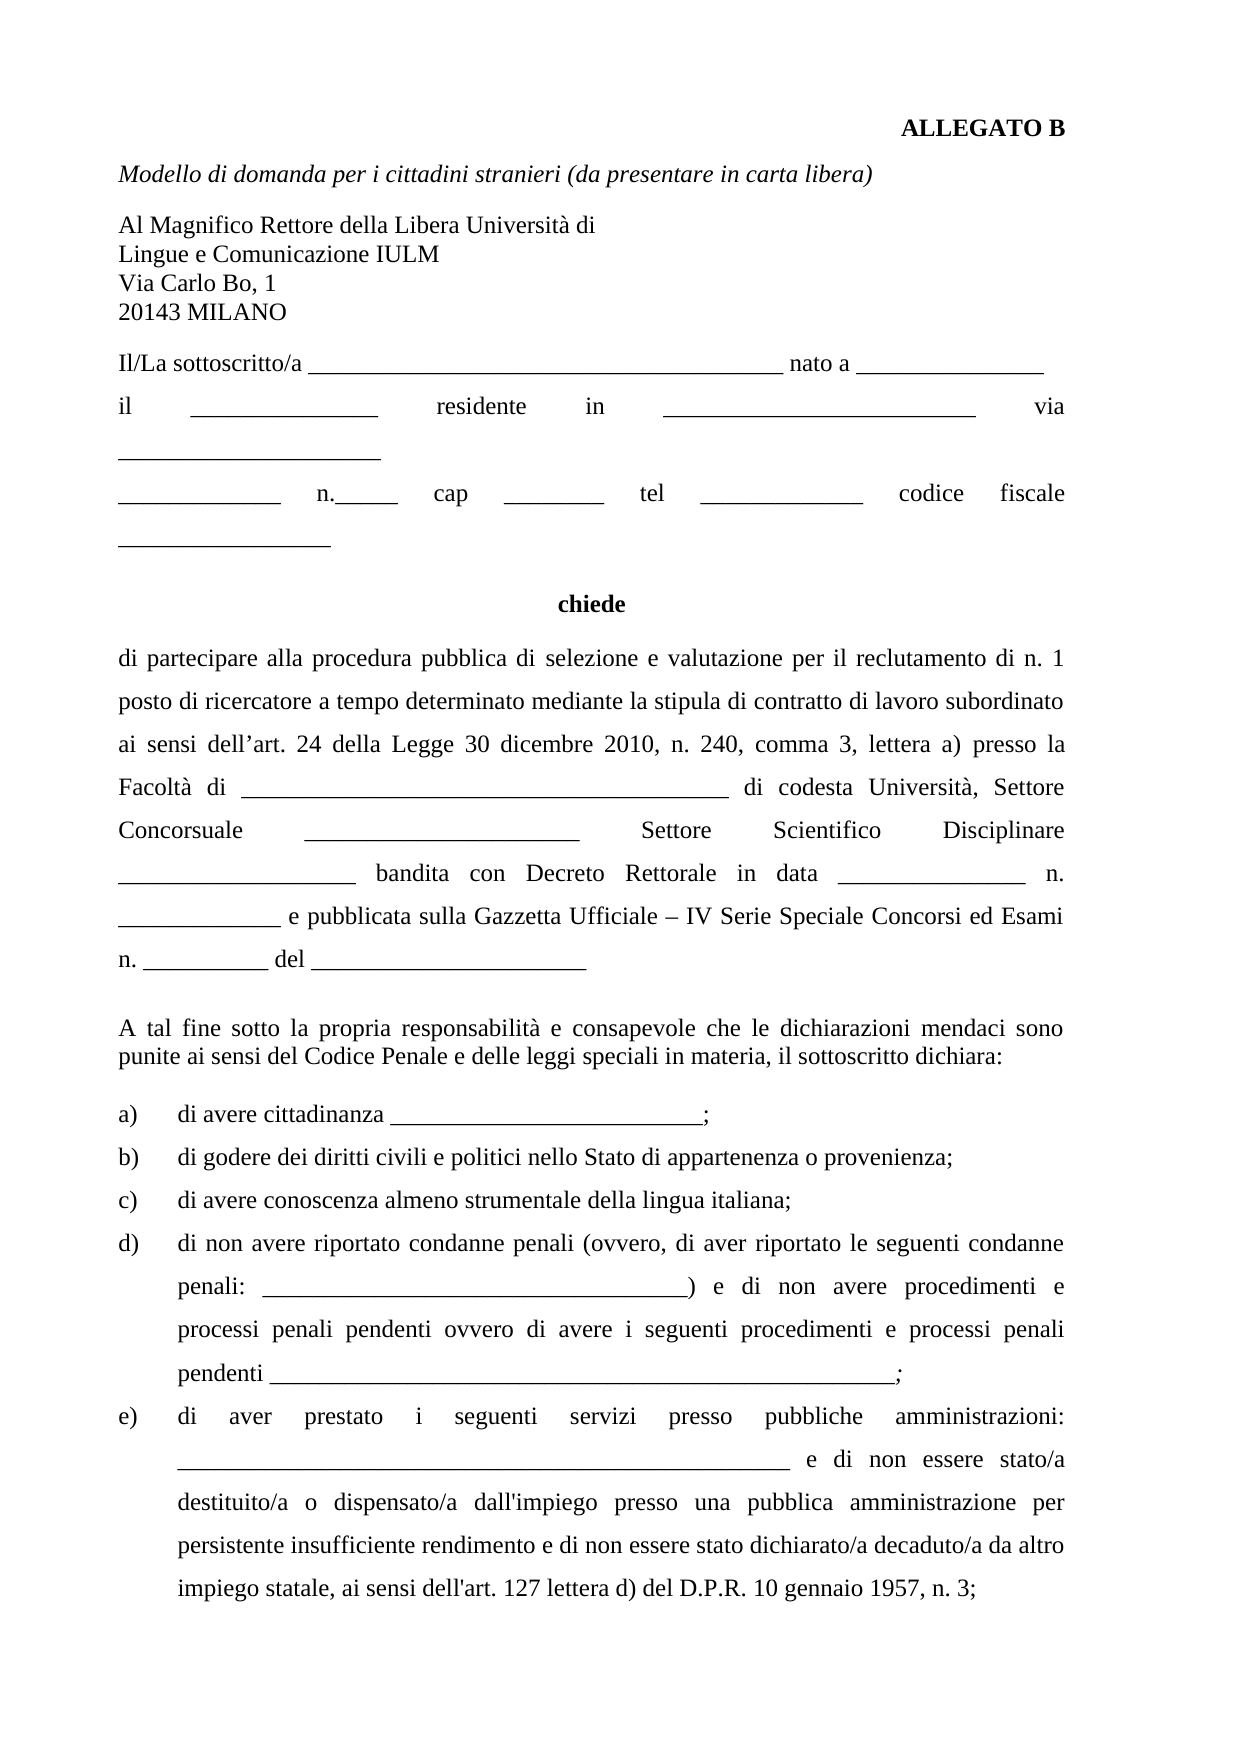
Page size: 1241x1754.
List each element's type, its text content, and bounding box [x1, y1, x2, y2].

text Via Carlo Bo, 1 [118, 268, 1065, 297]
text 20143 MILANO [118, 297, 1065, 325]
text Modello di domanda per i cittadini stranieri (da presentare in carta libera) [118, 162, 1065, 187]
list di avere cittadinanza _________________________; [118, 1099, 1065, 1128]
list di aver prestato i seguenti servizi presso pubbliche amministrazioni: _________________________________________________ e di non essere stato/a destituito/a o dispensato/a dall'impiego presso una pubblica amministrazione per persistente insufficiente rendimento e di non essere stato dichiarato/a decaduto/a da altro impiego statale, ai sensi dell'art. 127 lettera d) del D.P.R. 10 gennaio 1957, n. 3; [118, 1401, 1065, 1602]
text Al Magnifico Rettore della Libera Università di [118, 210, 1065, 239]
text A tal fine sotto la propria responsabilità e consapevole che le dichiarazioni mendaci sono punite ai sensi del Codice Penale e delle leggi speciali in materia, il sottoscritto dichiara: [118, 1013, 1065, 1070]
text Il/La sottoscritto/a ______________________________________ nato a _______________ [118, 348, 1065, 377]
text di partecipare alla procedura pubblica di selezione e valutazione per il reclutamento di n. 1 posto di ricercatore a tempo determinato mediante la stipula di contratto di lavoro subordinato ai sensi dell’art. 24 della Legge 30 dicembre 2010, n. 240, comma 3, lettera a) presso la Facoltà di _______________________________________ di codesta Università, Settore Concorsuale ______________________ Settore Scientifico Disciplinare ___________________ bandita con Decreto Rettorale in data _______________ n. _____________ e pubblicata sulla Gazzetta Ufficiale – IV Serie Speciale Concorsi ed Esami n. __________ del ______________________ [118, 643, 1065, 973]
text Lingue e Comunicazione IULM [118, 239, 1065, 268]
text ALLEGATO B [118, 117, 1065, 142]
list di non avere riportato condanne penali (ovvero, di aver riportato le seguenti condanne penali: __________________________________) e di non avere procedimenti e processi penali pendenti ovvero di avere i seguenti procedimenti e processi penali pendenti __________________________________________________; [118, 1228, 1065, 1386]
text _____________ n._____ cap ________ tel _____________ codice fiscale _________________ [118, 478, 1065, 549]
list di godere dei diritti civili e politici nello Stato di appartenenza o provenienza; [118, 1142, 1065, 1171]
text il _______________ residente in _________________________ via _____________________ [118, 391, 1065, 463]
list di avere conoscenza almeno strumentale della lingua italiana; [118, 1185, 1065, 1214]
text chiede [118, 589, 1065, 618]
